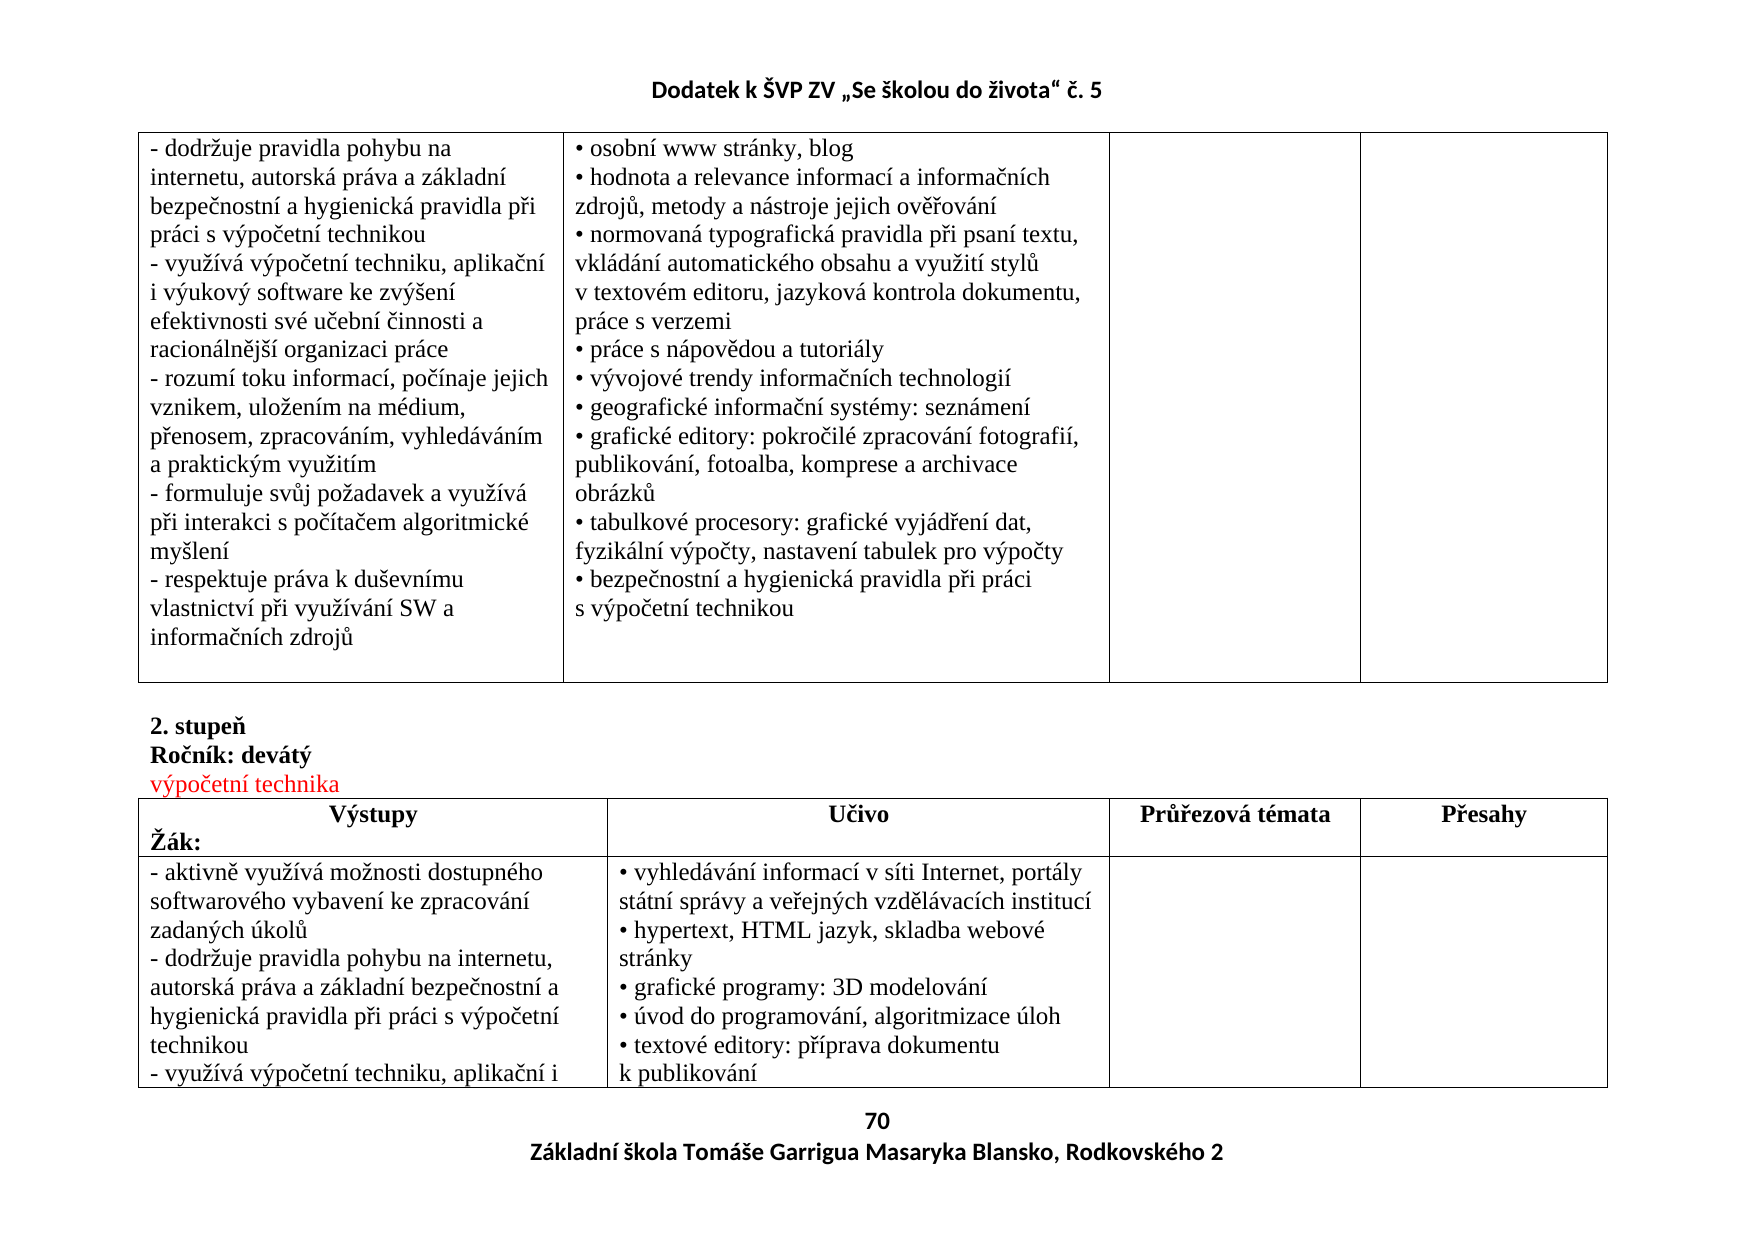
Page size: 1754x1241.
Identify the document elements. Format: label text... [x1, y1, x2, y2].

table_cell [564, 133, 1109, 682]
table_cell [1110, 133, 1360, 682]
text výpočetní technika [150, 769, 1604, 798]
table_header Učivo [608, 799, 1109, 856]
text 2. stupeň [150, 711, 1604, 740]
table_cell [139, 857, 607, 1087]
table_cell [1361, 133, 1607, 682]
table_header Průřezová témata [1110, 799, 1360, 856]
text Ročník: devátý [150, 740, 1604, 769]
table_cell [608, 857, 1109, 1087]
table_header Přesahy [1361, 799, 1607, 856]
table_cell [139, 133, 563, 682]
table_cell [1110, 857, 1360, 1087]
table_header Výstupy Žák: [139, 799, 607, 856]
table_cell [1361, 857, 1607, 1087]
